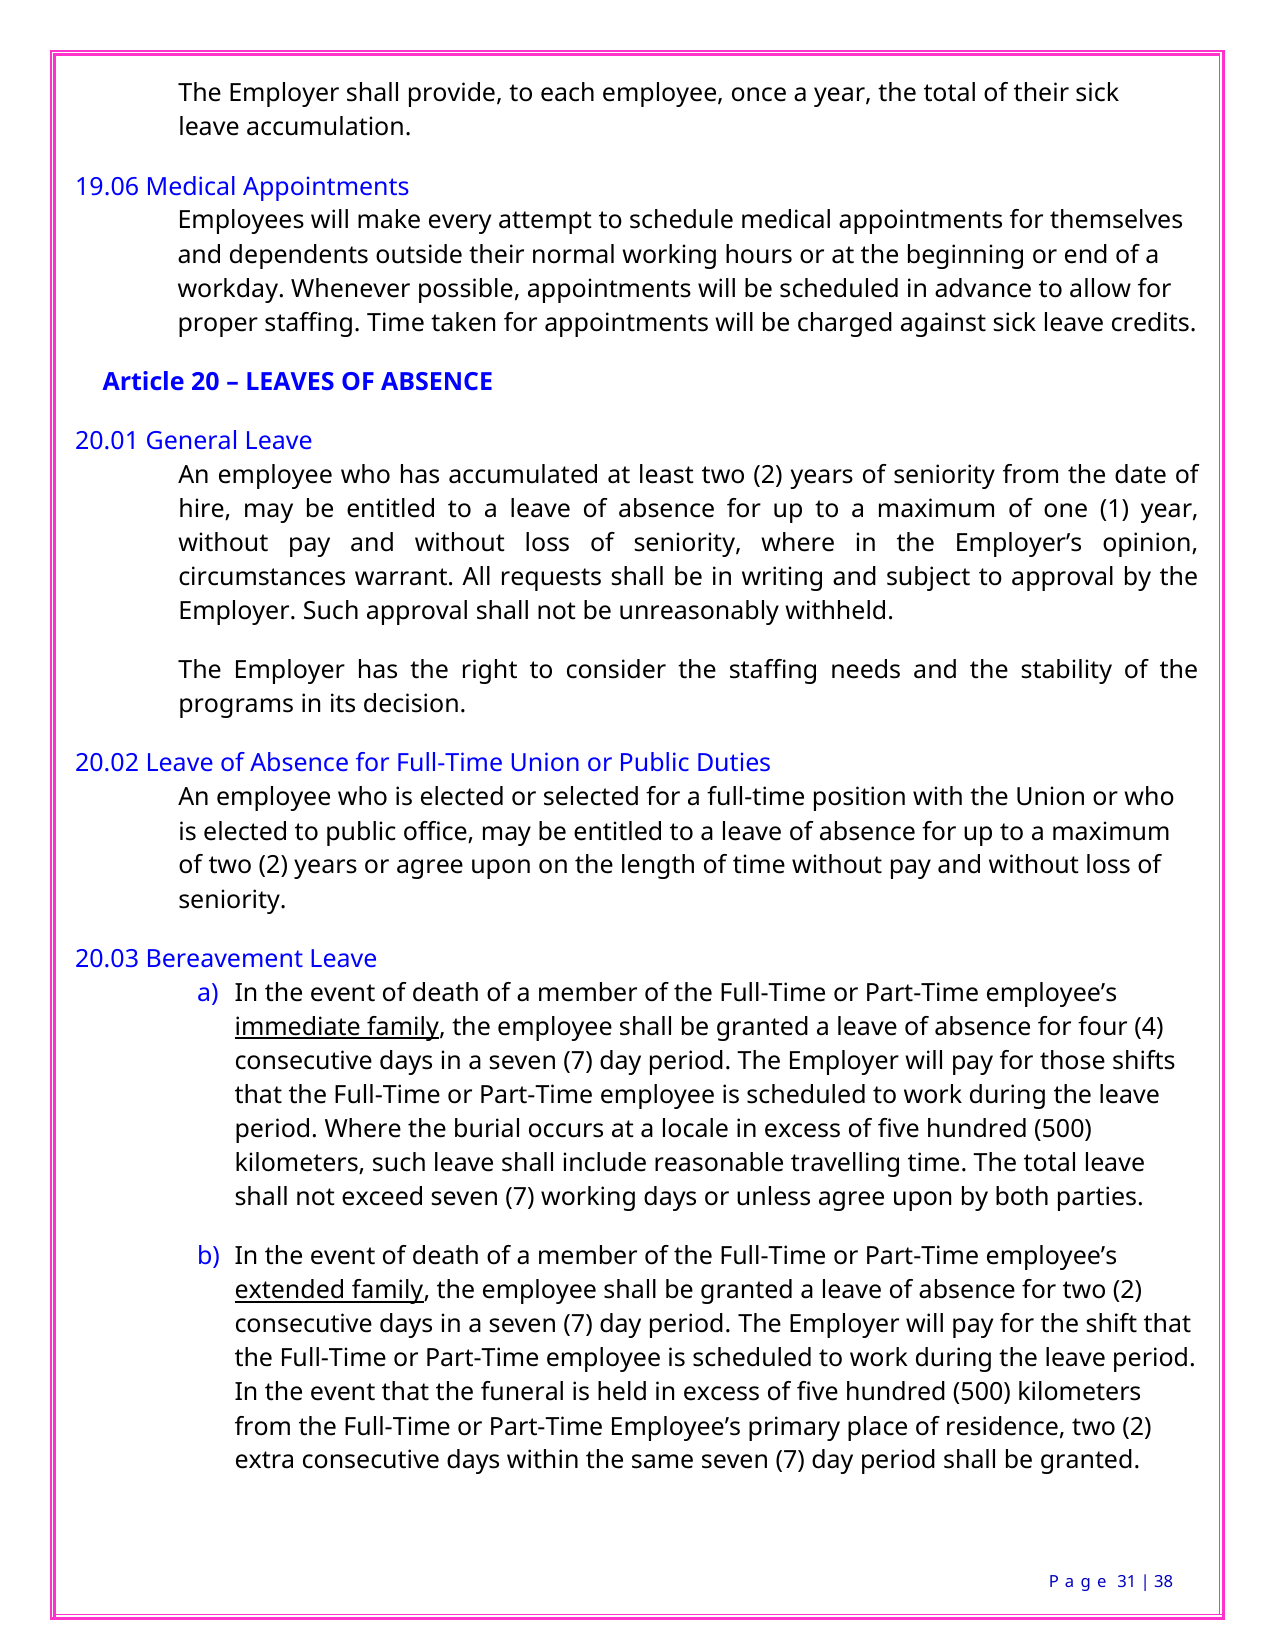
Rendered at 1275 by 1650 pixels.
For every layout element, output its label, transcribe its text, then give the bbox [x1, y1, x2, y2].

subtitle 20.03 Bereavement Leave [75, 940, 1200, 974]
text An employee who has accumulated at least two (2) years of seniority from the date of hire, may be entitled to a leave of absence for up to a maximum of one (1) year, without pay and without loss of seniority, where in the Employer’s opinion, circumstances warrant. All requests shall be in writing and subject to approval by the Employer. Such approval shall not be unreasonably withheld. [178, 457, 1200, 627]
subtitle 19.06 Medical Appointments [75, 168, 1200, 202]
list In the event of death of a member of the Full-Time or Part-Time employee’s immediate family, the employee shall be granted a leave of absence for four (4) consecutive days in a seven (7) day period. The Employer will pay for those shifts that the Full-Time or Part-Time employee is scheduled to work during the leave period. Where the burial occurs at a locale in excess of five hundred (500) kilometers, such leave shall include reasonable travelling time. The total leave shall not exceed seven (7) working days or unless agree upon by both parties. [197, 974, 1200, 1213]
subtitle 20.02 Leave of Absence for Full-Time Union or Public Duties [75, 745, 1200, 779]
text The Employer shall provide, to each employee, once a year, the total of their sick leave accumulation. [178, 75, 1180, 143]
subtitle 20.01 General Leave [75, 422, 1200, 457]
list In the event of death of a member of the Full-Time or Part-Time employee’s extended family, the employee shall be granted a leave of absence for two (2) consecutive days in a seven (7) day period. The Employer will pay for the shift that the Full-Time or Part-Time employee is scheduled to work during the leave period. In the event that the funeral is held in excess of five hundred (500) kilometers from the Full-Time or Part-Time Employee’s primary place of residence, two (2) extra consecutive days within the same seven (7) day period shall be granted. [197, 1238, 1200, 1476]
text Employees will make every attempt to schedule medical appointments for themselves and dependents outside their normal working hours or at the beginning or end of a workday. Whenever possible, appointments will be scheduled in advance to allow for proper staffing. Time taken for appointments will be charged against sick leave credits. [102, 202, 1200, 338]
text An employee who is elected or selected for a full-time position with the Union or who is elected to public office, may be entitled to a leave of absence for up to a maximum of two (2) years or agree upon on the length of time without pay and without loss of seniority. [178, 779, 1200, 915]
subtitle Article 20 – LEAVES OF ABSENCE [102, 363, 1200, 397]
text The Employer has the right to consider the staffing needs and the stability of the programs in its decision. [178, 652, 1200, 720]
